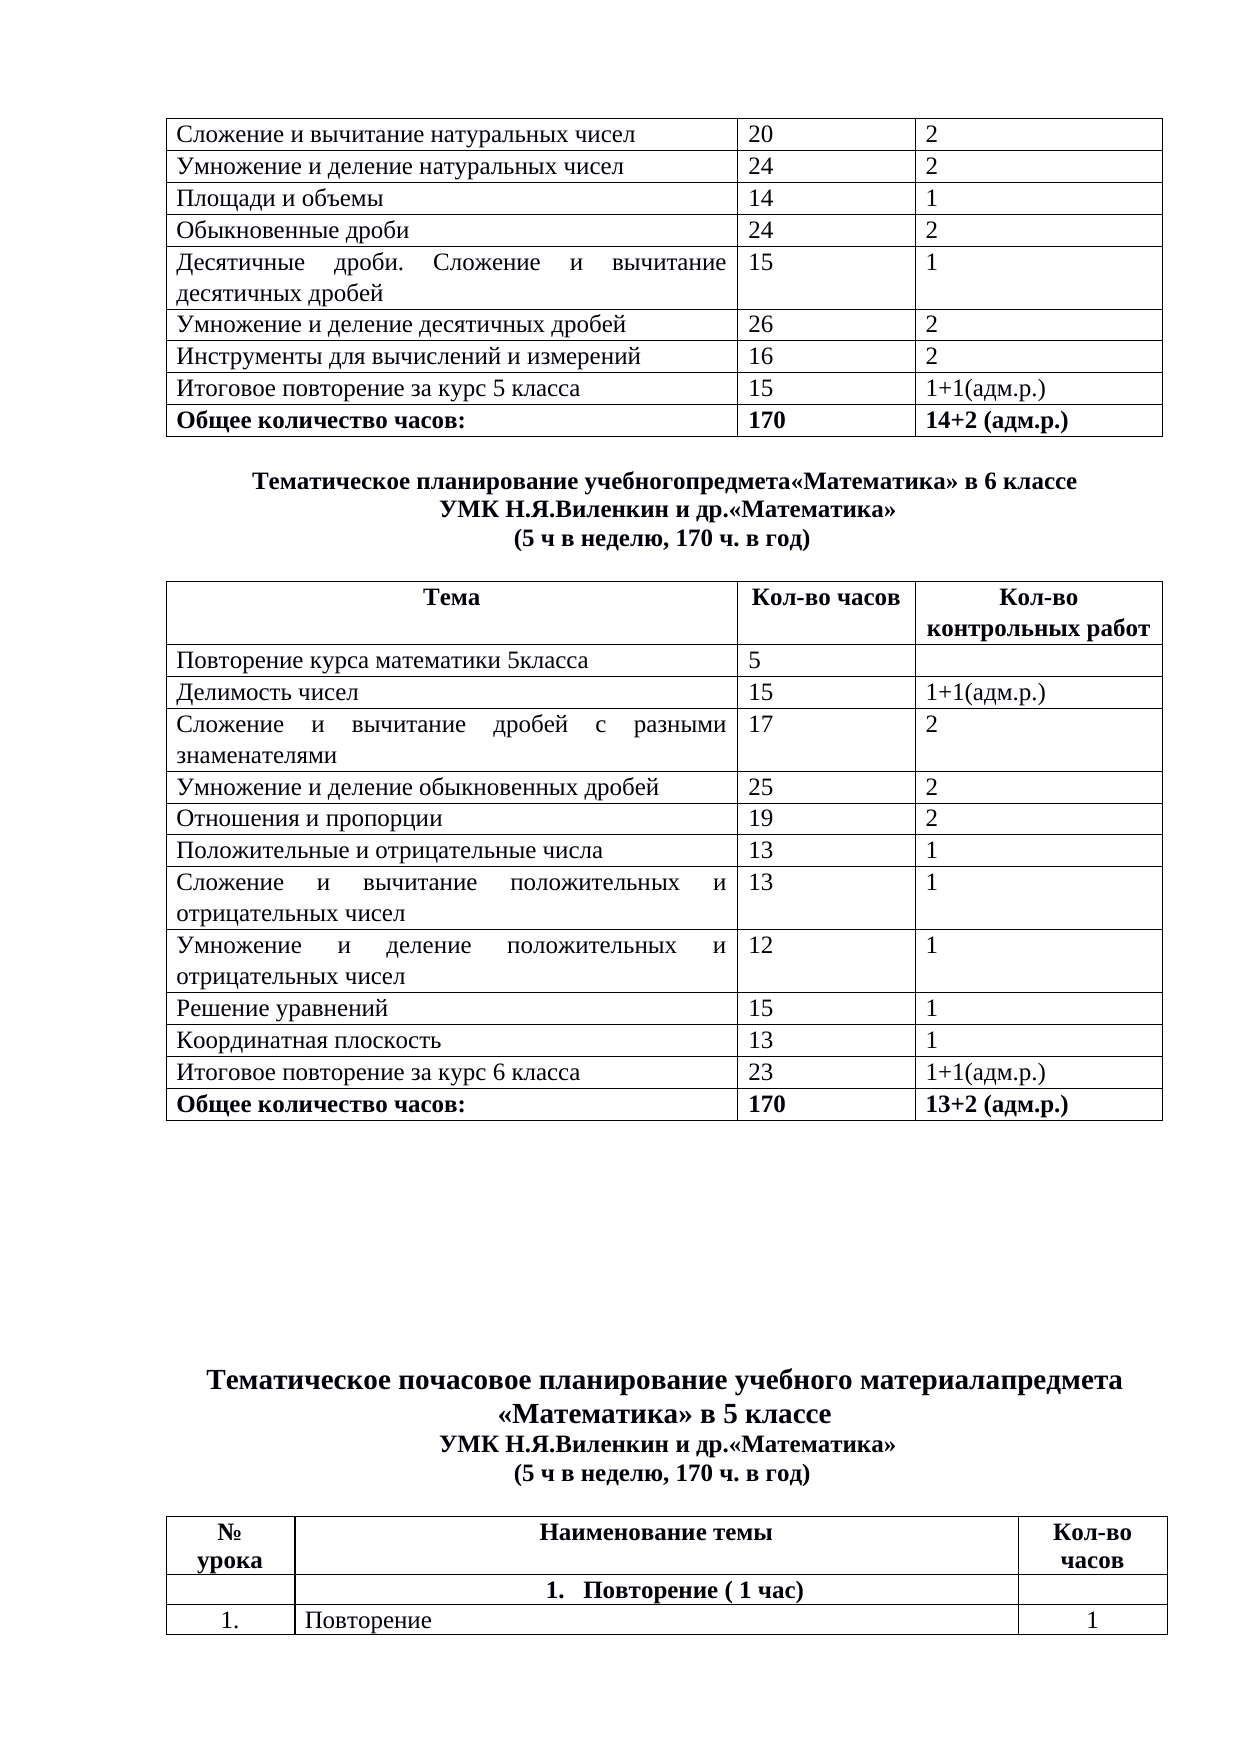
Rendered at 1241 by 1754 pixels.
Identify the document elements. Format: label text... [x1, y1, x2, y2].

table_cell 12 [738, 930, 915, 992]
table_cell 24 [738, 151, 915, 182]
table_cell Площади и объемы [167, 183, 737, 214]
table_cell 5 [738, 645, 915, 676]
table_cell 1. [167, 1605, 294, 1634]
table_cell 25 [738, 772, 915, 802]
table_cell Отношения и пропорции [167, 804, 737, 834]
table_cell [167, 1575, 294, 1604]
table_cell 17 [738, 709, 915, 771]
table_cell Общее количество часов: [167, 1089, 737, 1119]
table_cell 13 [738, 835, 915, 866]
table_cell 2 [916, 772, 1162, 802]
table_cell 170 [738, 405, 915, 436]
table_cell Делимость чисел [167, 677, 737, 708]
table_header № урока [167, 1517, 294, 1574]
table_cell Координатная плоскость [167, 1025, 737, 1056]
table_cell 1 [916, 867, 1162, 929]
table_cell 13+2 (адм.р.) [916, 1089, 1162, 1119]
table_cell 1+1(адм.р.) [916, 677, 1162, 708]
text УМК Н.Я.Виленкин и др.«Математика» [177, 494, 1152, 523]
table_header Кол-во часов [738, 582, 915, 644]
table_cell 1 [916, 930, 1162, 992]
table_cell 15 [738, 247, 915, 308]
table_cell 13 [738, 1025, 915, 1056]
table_cell 2 [916, 151, 1162, 182]
table_cell [916, 645, 1162, 676]
table_cell Умножение и деление положительных и отрицательных чисел [167, 930, 737, 992]
table_cell 15 [738, 373, 915, 404]
table_cell Повторение [296, 1605, 1018, 1634]
table_cell 23 [738, 1057, 915, 1088]
table_cell Сложение и вычитание положительных и отрицательных чисел [167, 867, 737, 929]
table_cell 1 [916, 993, 1162, 1024]
table_cell 16 [738, 341, 915, 372]
table_cell Умножение и деление натуральных чисел [167, 151, 737, 182]
table_header Кол-во контрольных работ [916, 582, 1162, 644]
text УМК Н.Я.Виленкин и др.«Математика» [177, 1429, 1152, 1458]
table_cell Повторение ( 1 час) [296, 1575, 1018, 1604]
table_cell 15 [738, 677, 915, 708]
table_cell Сложение и вычитание натуральных чисел [167, 119, 737, 150]
table_cell Инструменты для вычислений и измерений [167, 341, 737, 372]
table_cell 2 [916, 215, 1162, 246]
table_cell Решение уравнений [167, 993, 737, 1024]
table_cell Умножение и деление десятичных дробей [167, 310, 737, 340]
table_cell 14 [738, 183, 915, 214]
table_cell 1+1(адм.р.) [916, 1057, 1162, 1088]
table_cell 13 [738, 867, 915, 929]
table_cell 1 [916, 835, 1162, 866]
table_cell 14+2 (адм.р.) [916, 405, 1162, 436]
text Тематическое планирование учебногопредмета«Математика» в 6 классе [177, 466, 1152, 494]
text (5 ч в неделю, 170 ч. в год) [177, 1458, 1152, 1487]
table_cell Умножение и деление обыкновенных дробей [167, 772, 737, 802]
table_cell Положительные и отрицательные числа [167, 835, 737, 866]
table_cell [1019, 1575, 1167, 1604]
table_cell 20 [738, 119, 915, 150]
table_cell 1 [1019, 1605, 1167, 1634]
table_cell Итоговое повторение за курс 5 класса [167, 373, 737, 404]
table_cell 26 [738, 310, 915, 340]
table_cell 1 [916, 1025, 1162, 1056]
table_header Тема [167, 582, 737, 644]
table_cell 1 [916, 247, 1162, 308]
table_cell 170 [738, 1089, 915, 1119]
table_cell Десятичные дроби. Сложение и вычитание десятичных дробей [167, 247, 737, 308]
table_cell 2 [916, 119, 1162, 150]
table_cell 15 [738, 993, 915, 1024]
table_header Кол-во часов [1019, 1517, 1167, 1574]
table_cell 24 [738, 215, 915, 246]
table_cell 2 [916, 341, 1162, 372]
table_cell Сложение и вычитание дробей с разными знаменателями [167, 709, 737, 771]
table_header Наименование темы [296, 1517, 1018, 1574]
table_cell Общее количество часов: [167, 405, 737, 436]
table_cell 1+1(адм.р.) [916, 373, 1162, 404]
table_cell Итоговое повторение за курс 6 класса [167, 1057, 737, 1088]
table_cell 1 [916, 183, 1162, 214]
text (5 ч в неделю, 170 ч. в год) [177, 523, 1152, 552]
text Тематическое почасовое планирование учебного материалапредмета «Математика» в 5 классе [177, 1362, 1152, 1429]
table_cell 2 [916, 310, 1162, 340]
table_cell Обыкновенные дроби [167, 215, 737, 246]
table_cell 2 [916, 804, 1162, 834]
table_cell 19 [738, 804, 915, 834]
table_cell Повторение курса математики 5класса [167, 645, 737, 676]
table_cell 2 [916, 709, 1162, 771]
